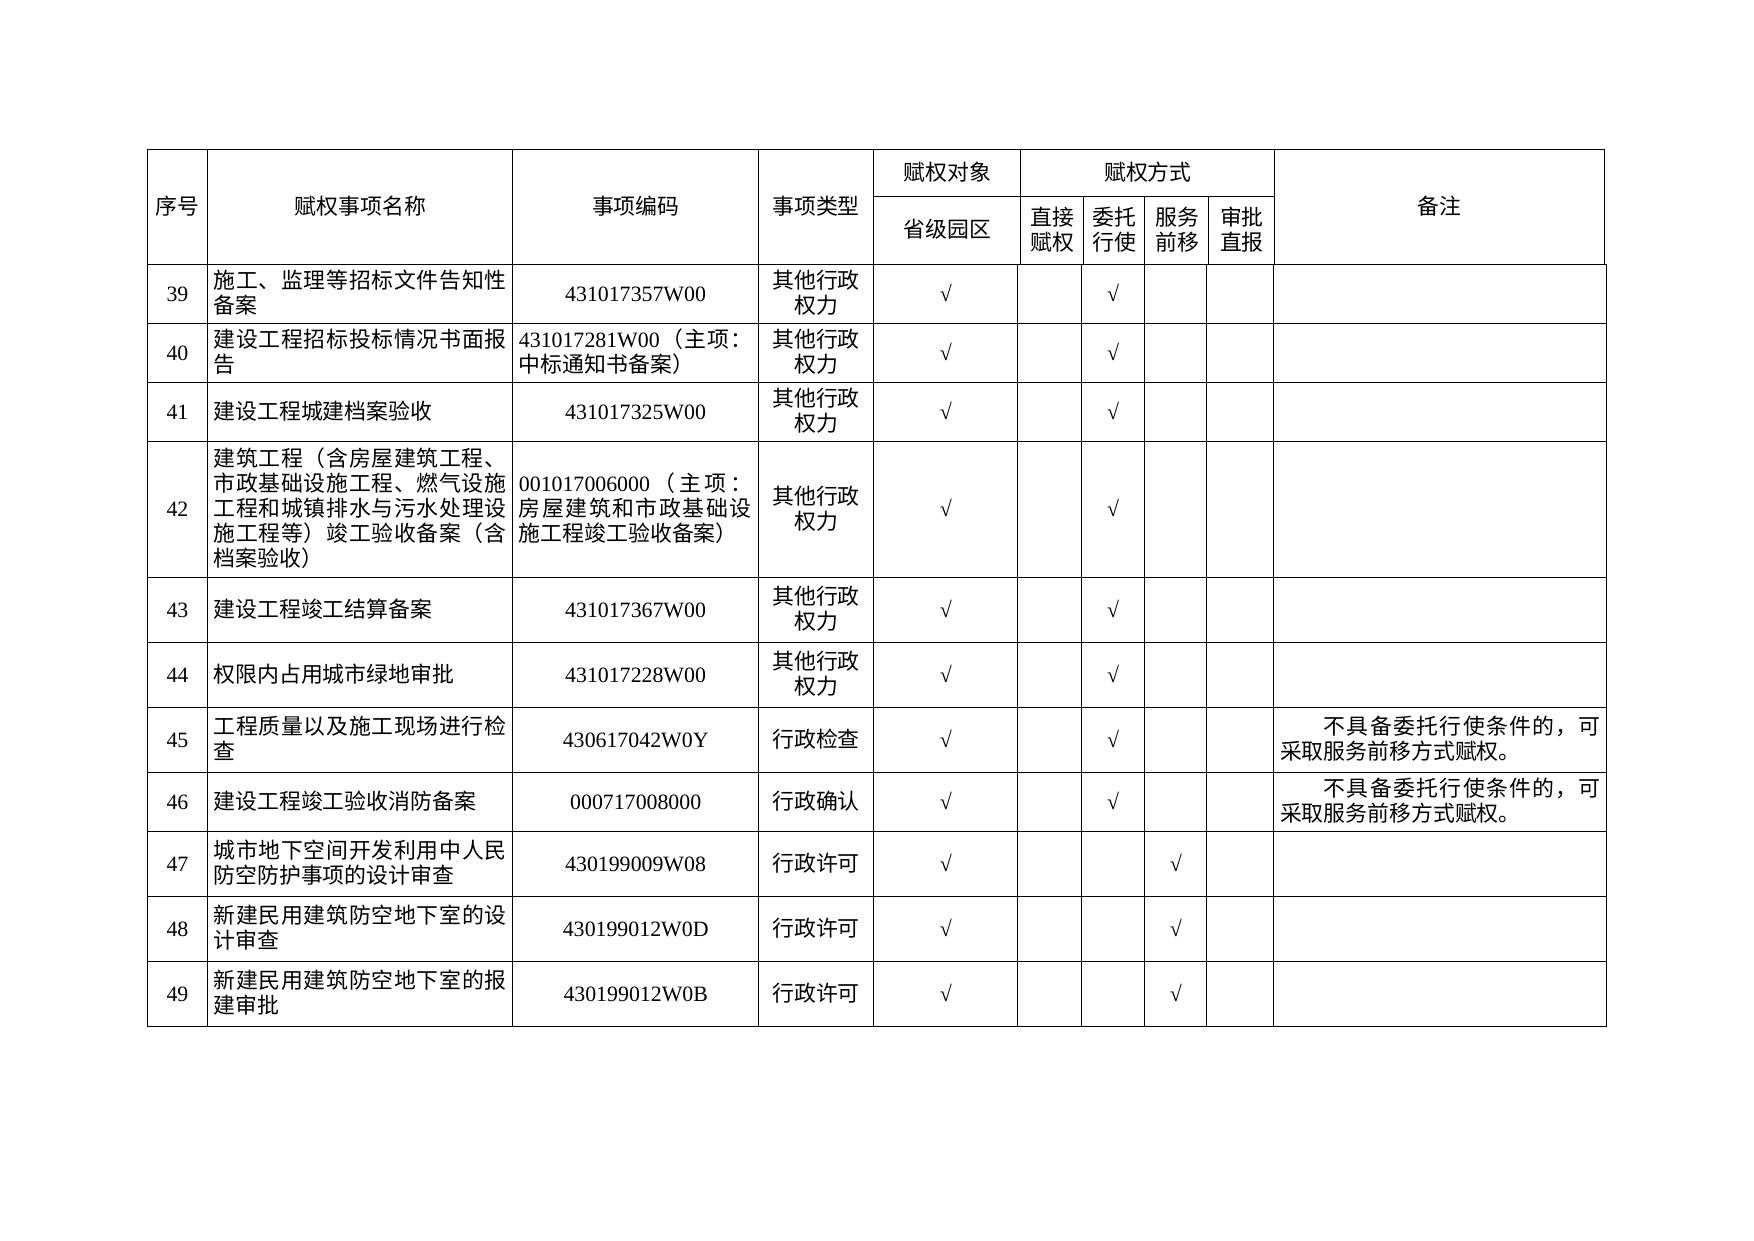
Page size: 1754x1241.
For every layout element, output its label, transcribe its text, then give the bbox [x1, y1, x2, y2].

table_cell 行政许可 [759, 962, 873, 1026]
table_cell [1207, 962, 1273, 1026]
table_cell 新建民用建筑防空地下室的报建审批 [208, 962, 512, 1026]
table_cell [1018, 324, 1081, 382]
table_cell [1207, 578, 1273, 642]
table_cell √ [874, 442, 1017, 577]
table_cell [1207, 265, 1273, 323]
table_cell 其他行政权力 [759, 643, 873, 707]
table_cell 不具备委托行使条件的，可采取服务前移方式赋权。 [1274, 773, 1606, 831]
table_header 备注 [1275, 150, 1604, 264]
table_cell [1018, 708, 1081, 772]
table_cell √ [874, 324, 1017, 382]
table_cell [1018, 383, 1081, 441]
table_cell [1145, 578, 1206, 642]
table_cell 431017367W00 [513, 578, 758, 642]
table_cell [1274, 578, 1606, 642]
table_cell 不具备委托行使条件的，可采取服务前移方式赋权。 [1274, 708, 1606, 772]
table_cell 44 [148, 643, 207, 707]
table_cell 施工、监理等招标文件告知性备案 [208, 265, 512, 323]
table_cell √ [874, 708, 1017, 772]
table_cell [1018, 578, 1081, 642]
table_cell 建设工程竣工验收消防备案 [208, 773, 512, 831]
table_cell [1145, 324, 1206, 382]
table_cell [1018, 773, 1081, 831]
table_cell [1274, 265, 1606, 323]
table_cell 权限内占用城市绿地审批 [208, 643, 512, 707]
table_cell 48 [148, 897, 207, 961]
table_cell √ [1082, 442, 1144, 577]
table_cell [1207, 773, 1273, 831]
table_cell 45 [148, 708, 207, 772]
table_cell 直接赋权 [1021, 197, 1083, 264]
table_cell [1145, 265, 1206, 323]
table_cell √ [1145, 897, 1206, 961]
table_cell [1145, 773, 1206, 831]
table_header 序号 [148, 150, 207, 264]
table_cell 001017006000（主项：房屋建筑和市政基础设施工程竣工验收备案） [513, 442, 758, 577]
table_cell [1018, 265, 1081, 323]
table_cell 建设工程城建档案验收 [208, 383, 512, 441]
table_cell [1082, 832, 1144, 896]
table_cell [1274, 643, 1606, 707]
table_cell 服务前移 [1145, 197, 1208, 264]
table_cell [1145, 442, 1206, 577]
table_cell [1274, 897, 1606, 961]
table_cell 其他行政权力 [759, 578, 873, 642]
table_cell 000717008000 [513, 773, 758, 831]
table_cell 其他行政权力 [759, 265, 873, 323]
table_cell 431017228W00 [513, 643, 758, 707]
table_cell 委托行使 [1084, 197, 1144, 264]
table_cell 430199009W08 [513, 832, 758, 896]
table_cell [1274, 442, 1606, 577]
table_cell [1145, 383, 1206, 441]
table_cell [1207, 383, 1273, 441]
table_cell 建筑工程（含房屋建筑工程、市政基础设施工程、燃气设施工程和城镇排水与污水处理设施工程等）竣工验收备案（含档案验收） [208, 442, 512, 577]
table_cell √ [1145, 832, 1206, 896]
table_cell 430199012W0D [513, 897, 758, 961]
table_header 赋权事项名称 [208, 150, 512, 264]
table_cell [1018, 442, 1081, 577]
table_cell [1145, 643, 1206, 707]
table_header 赋权方式 [1021, 150, 1274, 196]
table_cell √ [874, 383, 1017, 441]
table_cell [1207, 442, 1273, 577]
table_cell 工程质量以及施工现场进行检查 [208, 708, 512, 772]
table_cell 41 [148, 383, 207, 441]
table_cell 新建民用建筑防空地下室的设计审查 [208, 897, 512, 961]
table_cell 建设工程竣工结算备案 [208, 578, 512, 642]
table_cell √ [874, 578, 1017, 642]
table_cell √ [874, 832, 1017, 896]
table_cell √ [874, 962, 1017, 1026]
table_cell 39 [148, 265, 207, 323]
table_cell √ [1082, 643, 1144, 707]
table_cell 430199012W0B [513, 962, 758, 1026]
table_cell 行政许可 [759, 832, 873, 896]
table_cell [1018, 643, 1081, 707]
table_cell √ [874, 773, 1017, 831]
table_cell 431017325W00 [513, 383, 758, 441]
table_cell [1018, 897, 1081, 961]
table_header 赋权对象 [874, 150, 1020, 196]
table_cell 43 [148, 578, 207, 642]
table_cell [1207, 324, 1273, 382]
table_cell √ [874, 643, 1017, 707]
table_cell 省级园区 [874, 197, 1020, 264]
table_cell [1207, 643, 1273, 707]
table_cell [1082, 897, 1144, 961]
table_cell 城市地下空间开发利用中人民防空防护事项的设计审查 [208, 832, 512, 896]
table_cell [1145, 708, 1206, 772]
table_cell 40 [148, 324, 207, 382]
table_cell 49 [148, 962, 207, 1026]
table_cell √ [1082, 773, 1144, 831]
table_cell [1207, 897, 1273, 961]
table_cell 建设工程招标投标情况书面报告 [208, 324, 512, 382]
table_cell [1018, 832, 1081, 896]
table_cell 430617042W0Y [513, 708, 758, 772]
table_cell [1274, 383, 1606, 441]
table_cell 审批直报 [1209, 197, 1274, 264]
table_cell √ [1082, 265, 1144, 323]
table_cell [1207, 708, 1273, 772]
table_cell [1274, 324, 1606, 382]
table_cell [1207, 832, 1273, 896]
table_header 事项编码 [513, 150, 758, 264]
table_cell 其他行政权力 [759, 442, 873, 577]
table_cell √ [874, 265, 1017, 323]
table_cell 其他行政权力 [759, 383, 873, 441]
table_cell 42 [148, 442, 207, 577]
table_cell √ [1082, 578, 1144, 642]
table_cell [1274, 962, 1606, 1026]
table_cell 431017281W00（主项：中标通知书备案） [513, 324, 758, 382]
table_cell √ [1082, 383, 1144, 441]
table_cell 行政确认 [759, 773, 873, 831]
table_cell 其他行政权力 [759, 324, 873, 382]
table_cell √ [1082, 708, 1144, 772]
table_cell 431017357W00 [513, 265, 758, 323]
table_cell 46 [148, 773, 207, 831]
table_cell 47 [148, 832, 207, 896]
table_cell [1018, 962, 1081, 1026]
table_cell √ [1082, 324, 1144, 382]
table_cell √ [874, 897, 1017, 961]
table_header 事项类型 [759, 150, 873, 264]
table_cell [1274, 832, 1606, 896]
table_cell 行政许可 [759, 897, 873, 961]
table_cell [1082, 962, 1144, 1026]
table_cell 行政检查 [759, 708, 873, 772]
table_cell √ [1145, 962, 1206, 1026]
